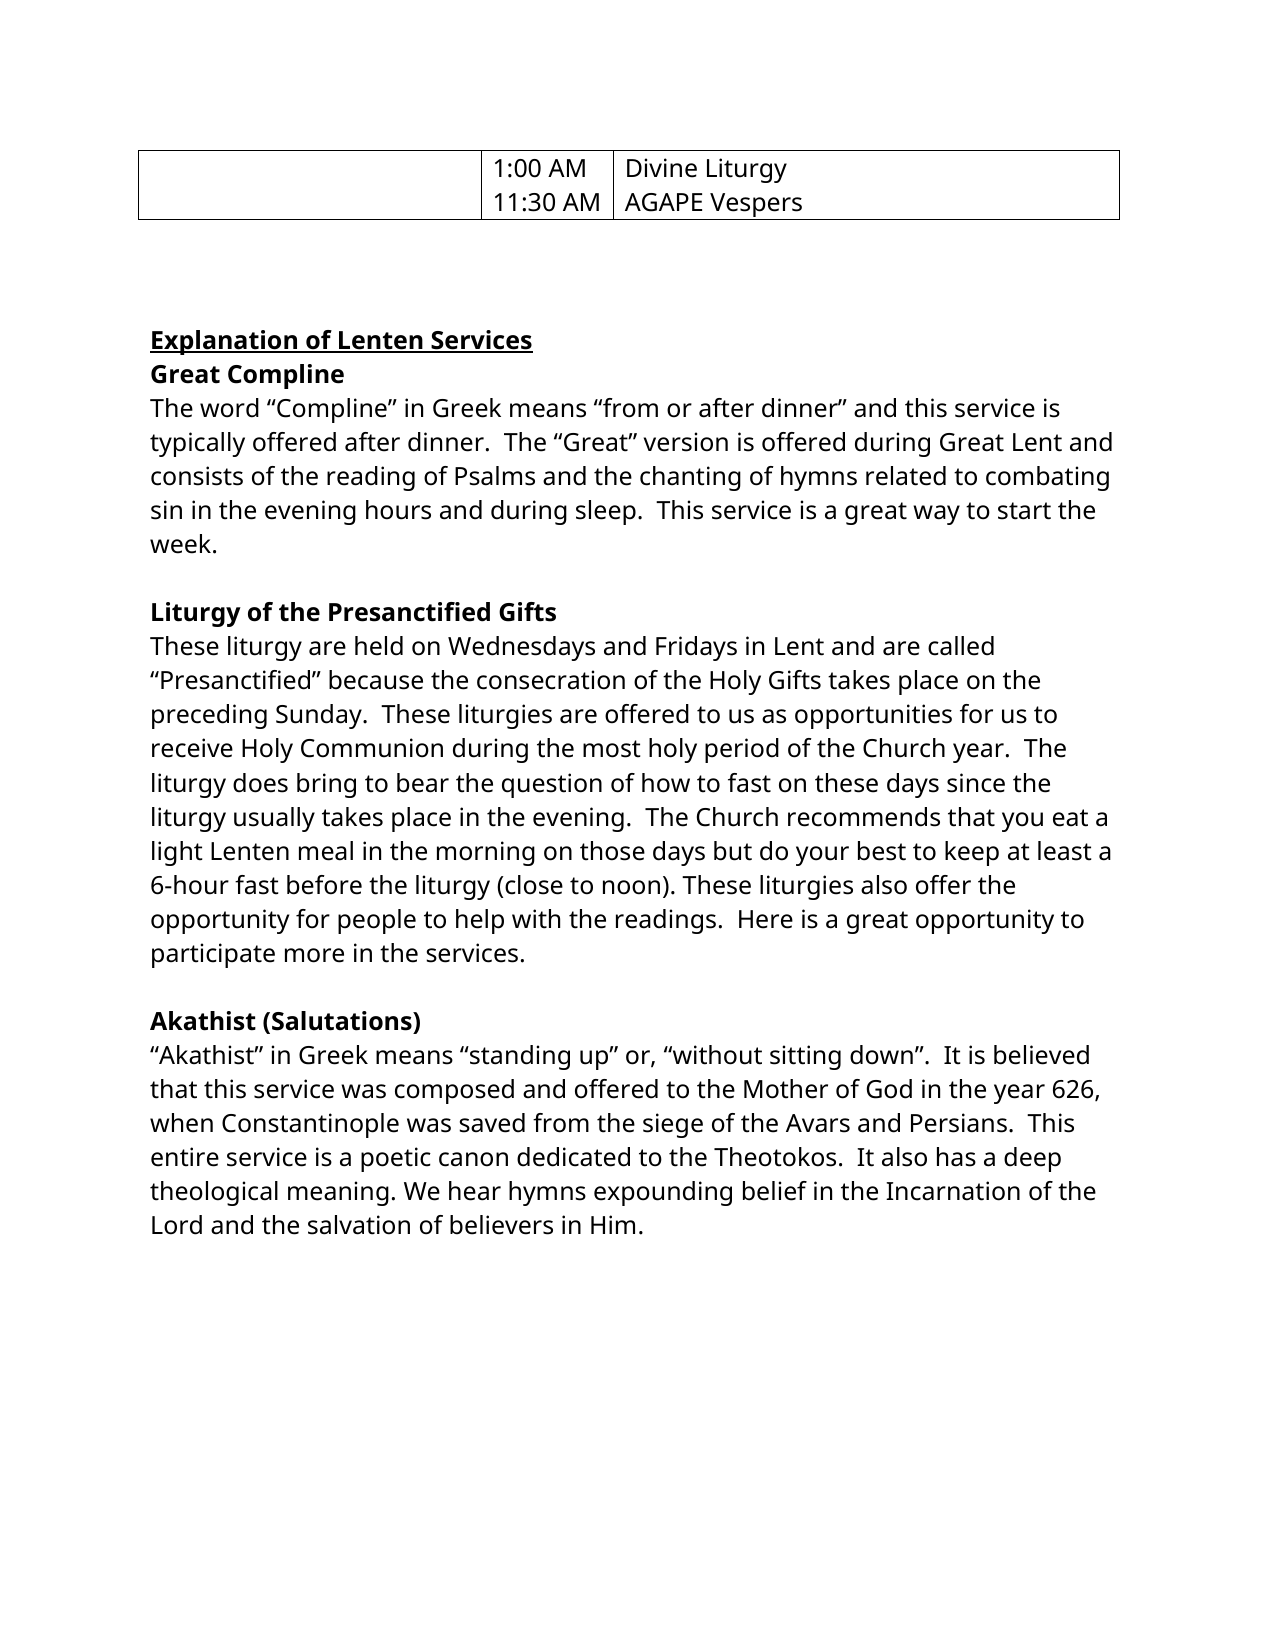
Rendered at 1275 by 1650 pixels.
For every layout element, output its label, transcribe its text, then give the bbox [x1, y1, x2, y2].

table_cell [482, 151, 613, 219]
text These liturgy are held on Wednesdays and Fridays in Lent and are called “Presanctified” because the consecration of the Holy Gifts takes place on the preceding Sunday. These liturgies are offered to us as opportunities for us to receive Holy Communion during the most holy period of the Church year. The liturgy does bring to bear the question of how to fast on these days since the liturgy usually takes place in the evening. The Church recommends that you eat a light Lenten meal in the morning on those days but do your best to keep at least a 6-hour fast before the liturgy (close to noon). These liturgies also offer the opportunity for people to help with the readings. Here is a great opportunity to participate more in the services. [150, 629, 1125, 969]
text Explanation of Lenten Services [150, 322, 1125, 356]
text Akathist (Salutations) [150, 1004, 1125, 1038]
text The word “Compline” in Greek means “from or after dinner” and this service is typically offered after dinner. The “Great” version is offered during Great Lent and consists of the reading of Psalms and the chanting of hymns related to combating sin in the evening hours and during sleep. This service is a great way to start the week. [150, 391, 1125, 561]
text Liturgy of the Presanctified Gifts [150, 595, 1125, 629]
text “Akathist” in Greek means “standing up” or, “without sitting down”. It is believed that this service was composed and offered to the Mother of God in the year 626, when Constantinople was saved from the siege of the Avars and Persians. This entire service is a poetic canon dedicated to the Theotokos. It also has a deep theological meaning. We hear hymns expounding belief in the Incarnation of the Lord and the salvation of believers in Him. [150, 1038, 1125, 1242]
text Great Compline [150, 356, 1125, 391]
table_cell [614, 151, 1119, 219]
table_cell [139, 151, 481, 219]
